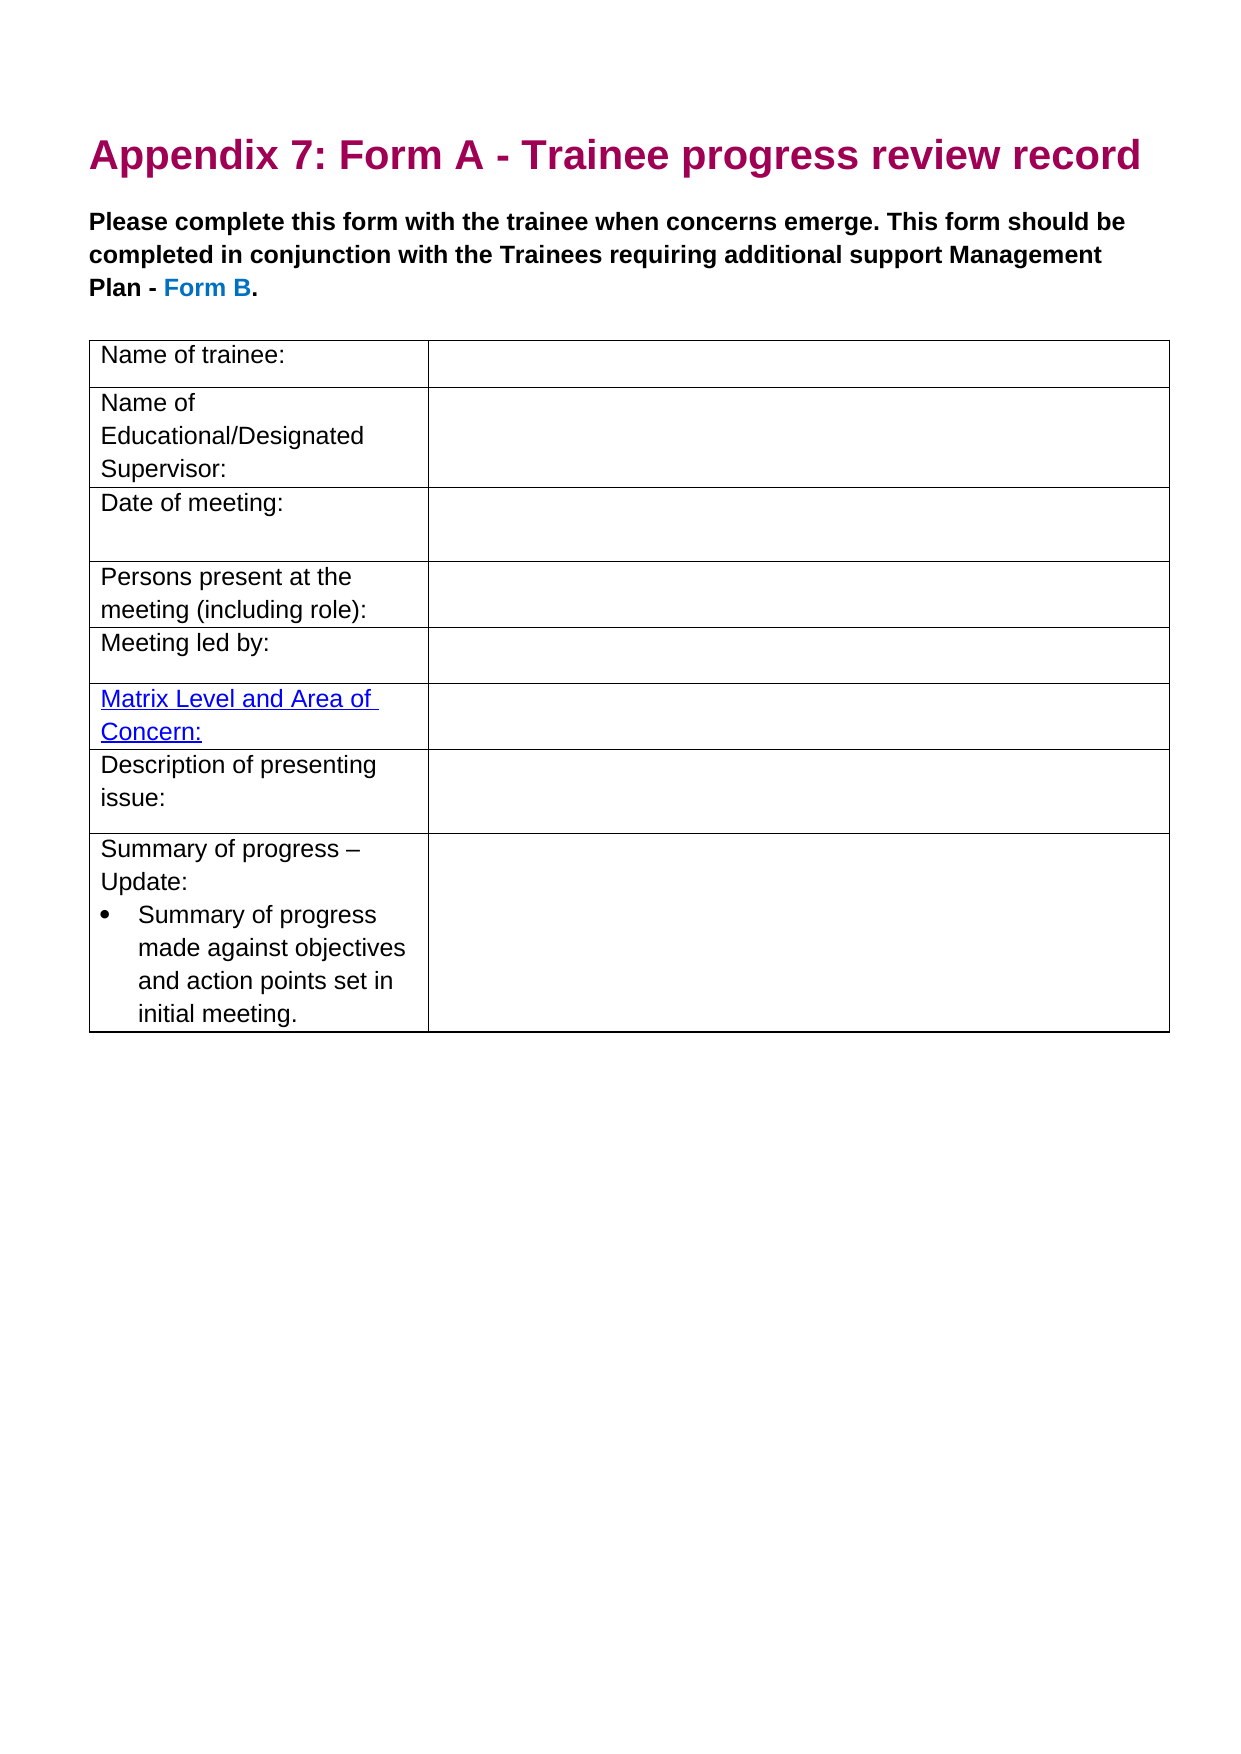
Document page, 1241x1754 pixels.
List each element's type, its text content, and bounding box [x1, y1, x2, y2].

table_cell [429, 388, 1169, 487]
table_cell Summary of progress – Update: Summary of progress made against objectives and action points set in initial meeting. [90, 834, 428, 1031]
table_cell [429, 628, 1169, 682]
table_cell Date of meeting: [90, 488, 428, 561]
table_header [429, 341, 1169, 387]
subtitle Appendix 7: Form A - Trainee progress review record [89, 130, 1152, 178]
table_cell Description of presenting issue: [90, 750, 428, 832]
table_cell Persons present at the meeting (including role): [90, 562, 428, 627]
table_cell [429, 750, 1169, 832]
table_cell Matrix Level and Area of Concern: [90, 684, 428, 749]
table_header Name of trainee: [90, 341, 428, 387]
table_cell Name of Educational/Designated Supervisor: [90, 388, 428, 487]
table_cell [429, 562, 1169, 627]
text Please complete this form with the trainee when concerns emerge. This form should be completed in conjunction with the Trainees requiring additional support Management Plan - Form B. [89, 207, 1152, 302]
table_cell Meeting led by: [90, 628, 428, 682]
table_cell [429, 488, 1169, 561]
table_cell [429, 684, 1169, 749]
table_cell [429, 834, 1169, 1031]
